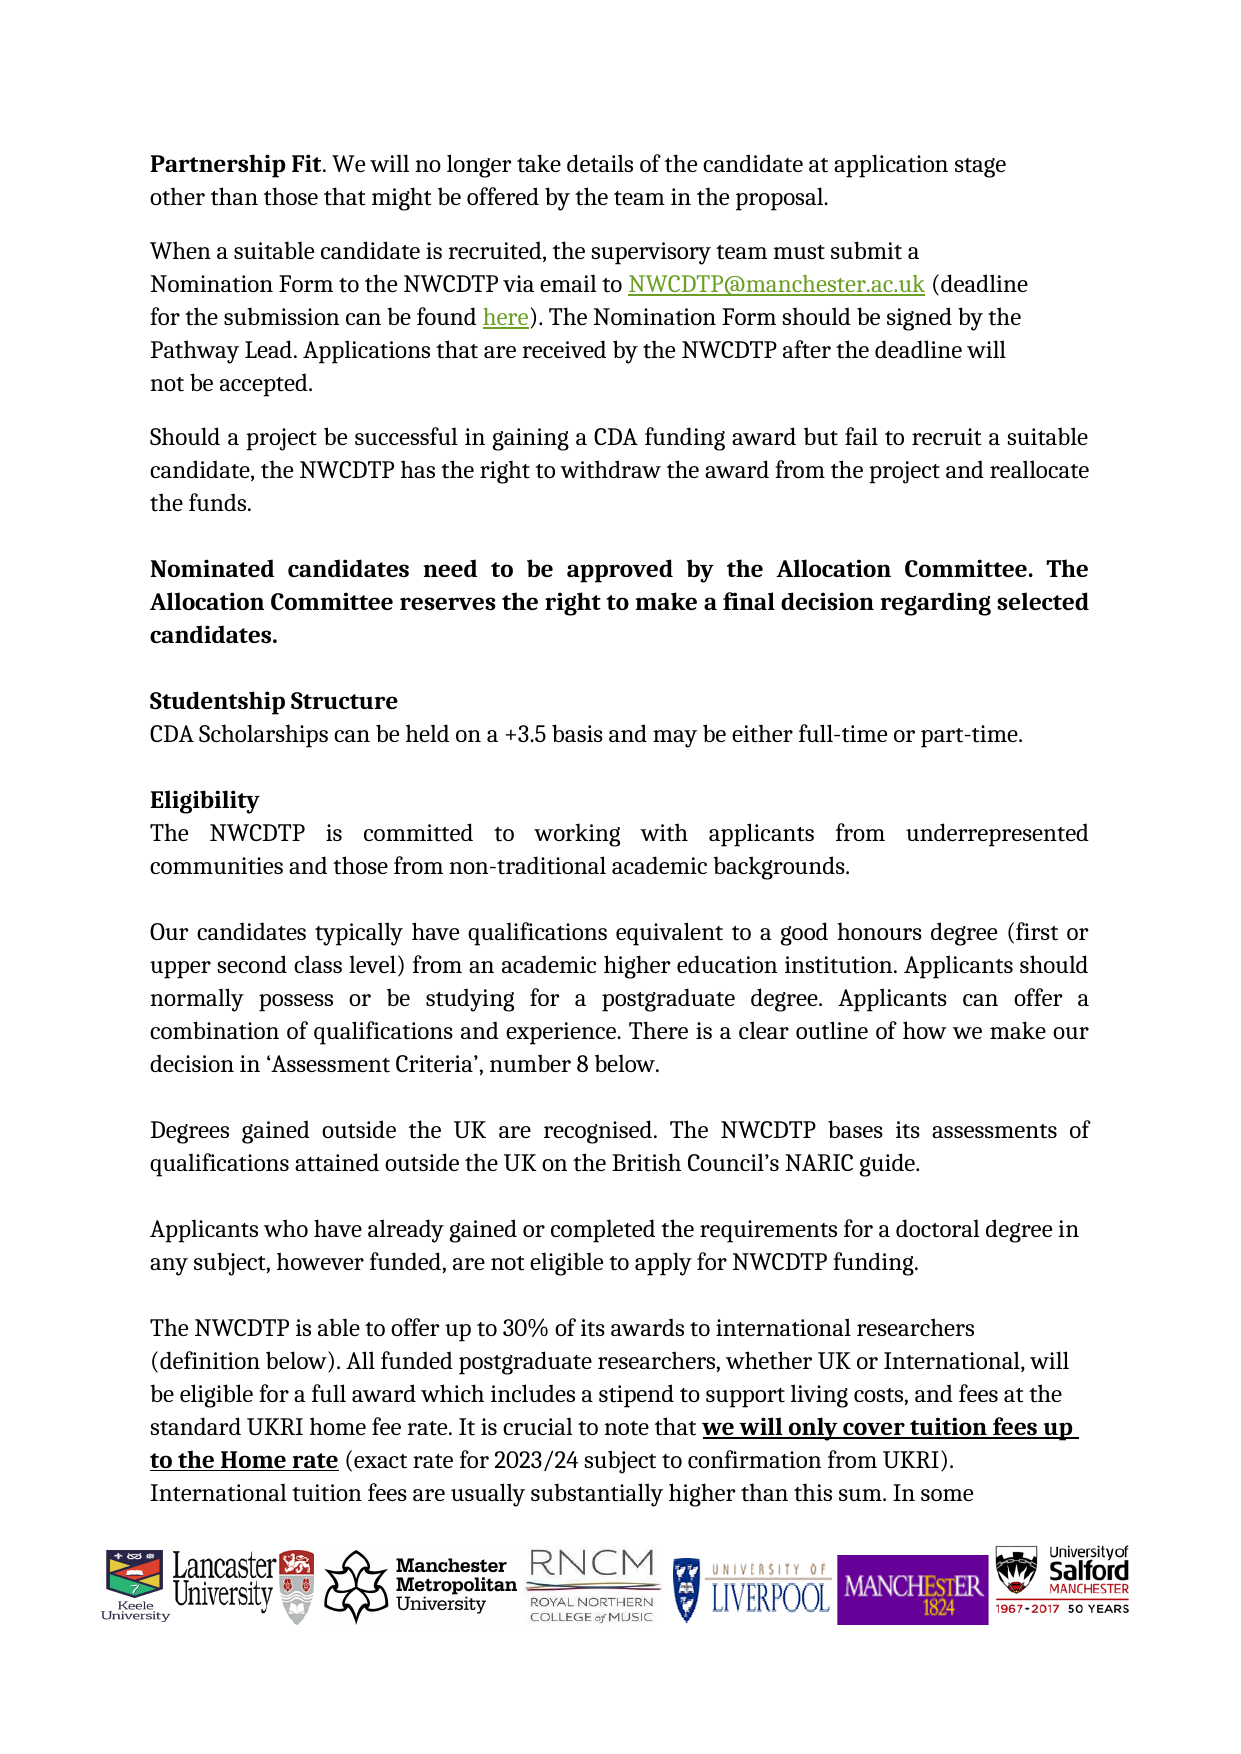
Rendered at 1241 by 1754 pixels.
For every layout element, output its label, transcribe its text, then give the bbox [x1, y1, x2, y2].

text When a suitable candidate is recruited, the supervisory team must submit a Nomination Form to the NWCDTP via email to NWCDTP@manchester.ac.uk (deadline for the submission can be found here). The Nomination Form should be signed by the Pathway Lead. Applications that are received by the NWCDTP after the deadline will not be accepted. [150, 237, 1046, 398]
picture [97, 1550, 314, 1625]
text Eligibility [150, 786, 1090, 815]
text Nominated candidates need to be approved by the Allocation Committee. The Allocation Committee reserves the right to make a final decision regarding selected candidates. [150, 555, 1090, 650]
picture [522, 1546, 666, 1625]
text Applicants who have already gained or completed the requirements for a doctoral degree in any subject, however funded, are not eligible to apply for NWCDTP funding. [150, 1215, 1090, 1277]
text The NWCDTP is committed to working with applicants from underrepresented communities and those from non-traditional academic backgrounds. [150, 819, 1090, 881]
text Studentship Structure [150, 687, 1090, 716]
text Should a project be successful in gaining a CDA funding award but fail to recruit a suitable candidate, the NWCDTP has the right to withdraw the award from the project and reallocate the funds. [150, 423, 1090, 518]
text CDA Scholarships can be held on a +3.5 basis and may be either full-time or part-time. [150, 720, 1090, 749]
picture [837, 1539, 1135, 1625]
picture [671, 1555, 833, 1625]
picture [324, 1550, 517, 1625]
text Our candidates typically have qualifications equivalent to a good honours degree (first or upper second class level) from an academic higher education institution. Applicants should normally possess or be studying for a postgraduate degree. Applicants can offer a combination of qualifications and experience. There is a clear outline of how we make our decision in ‘Assessment Criteria’, number 8 below. [150, 918, 1090, 1079]
text Degrees gained outside the UK are recognised. The NWCDTP bases its assessments of qualifications attained outside the UK on the British Council’s NARIC guide. [150, 1116, 1090, 1178]
